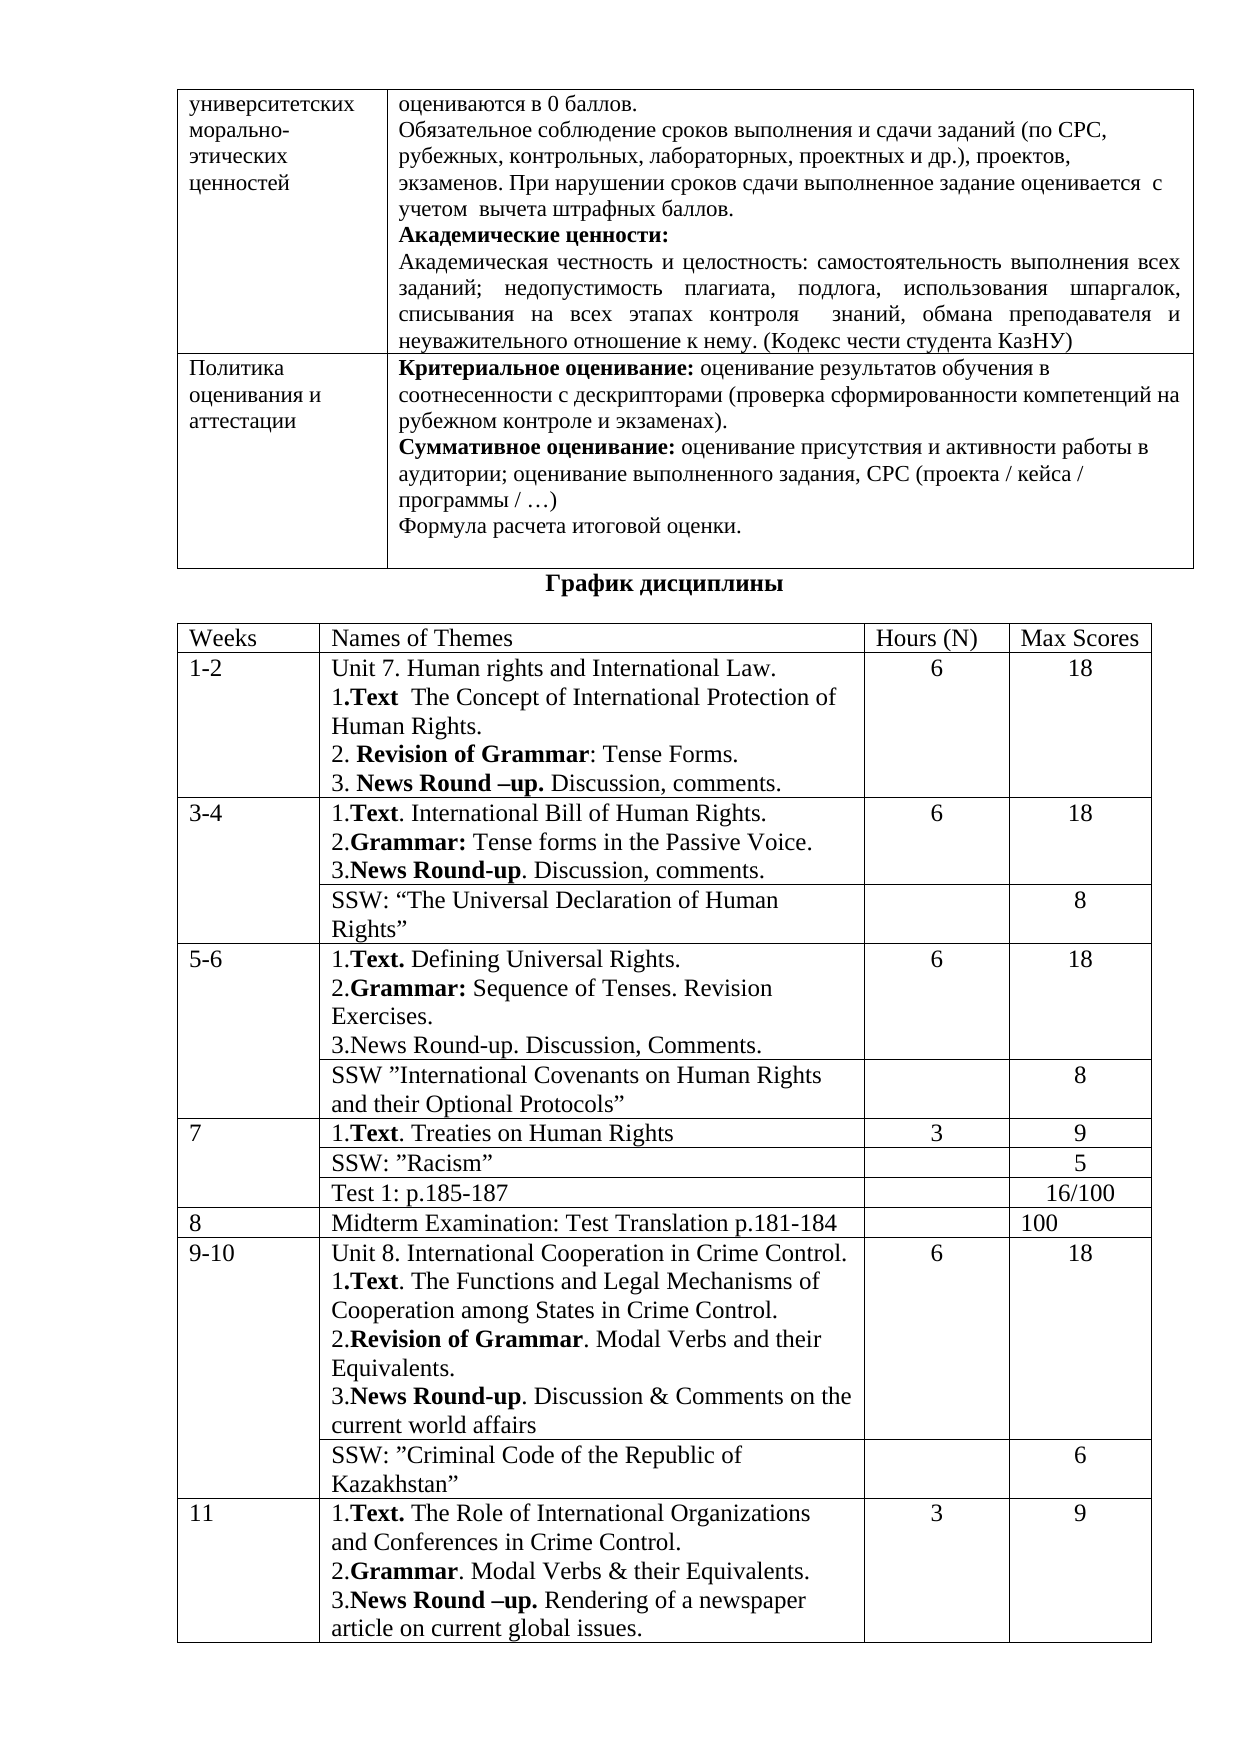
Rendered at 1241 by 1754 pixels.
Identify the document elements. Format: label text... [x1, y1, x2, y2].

table_cell [865, 1178, 1009, 1207]
table_cell SSW: “The Universal Declaration of Human Rights” [320, 885, 864, 943]
table_cell Критериальное оценивание: оценивание результатов обучения в соотнесенности с дескрипторами (проверка сформированности компетенций на рубежном контроле и экзаменах). Суммативное оценивание: оценивание присутствия и активности работы в аудитории; оценивание выполненного задания, СРС (проекта / кейса / программы / …) Формула расчета итоговой оценки. [388, 354, 1193, 567]
table_cell 6 [865, 653, 1009, 797]
table_cell [865, 1060, 1009, 1117]
table_cell 9-10 [178, 1238, 319, 1497]
table_cell 18 [1010, 1238, 1151, 1439]
table_cell 18 [1010, 944, 1151, 1059]
table_cell 5-6 [178, 944, 319, 1117]
table_cell 11 [178, 1499, 319, 1642]
table_header Hours (N) [865, 624, 1009, 652]
table_cell [865, 1148, 1009, 1177]
table_cell 1.Text. Treaties on Human Rights [320, 1119, 864, 1147]
table_cell 16/100 [1010, 1178, 1151, 1207]
table_cell 1.Text. The Role of International Organizations and Conferences in Crime Control. 2.Grammar. Modal Verbs & their Equivalents. 3.News Round –up. Rendering of a newspaper article on current global issues. [320, 1499, 864, 1642]
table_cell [178, 90, 387, 353]
table_cell 6 [1010, 1440, 1151, 1497]
table_cell 1-2 [178, 653, 319, 797]
table_cell Test 1: p.185-187 [320, 1178, 864, 1207]
table_cell 9 [1010, 1119, 1151, 1147]
table_cell SSW ”International Covenants on Human Rights and their Optional Protocols” [320, 1060, 864, 1117]
table_cell Unit 8. International Cooperation in Crime Control. 1.Text. The Functions and Legal Mechanisms of Cooperation among States in Crime Control. 2.Revision of Grammar. Modal Verbs and their Equivalents. 3.News Round-up. Discussion & Comments on the current world affairs [320, 1238, 864, 1439]
table_cell 9 [1010, 1499, 1151, 1642]
table_cell Политика оценивания и аттестации [178, 354, 387, 567]
table_cell 3 [865, 1119, 1009, 1147]
table_cell [865, 1208, 1009, 1237]
table_cell 1.Text. International Bill of Human Rights. 2.Grammar: Tense forms in the Passive Voice. 3.News Round-up. Discussion, comments. [320, 798, 864, 884]
table_cell 1.Text. Defining Universal Rights. 2.Grammar: Sequence of Tenses. Revision Exercises. 3.News Round-up. Discussion, Comments. [320, 944, 864, 1059]
table_cell 3-4 [178, 798, 319, 943]
table_cell 8 [1010, 885, 1151, 943]
table_cell 18 [1010, 798, 1151, 884]
table_cell 100 [1010, 1208, 1151, 1237]
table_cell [388, 90, 1193, 353]
table_cell 3 [865, 1499, 1009, 1642]
table_cell 5 [1010, 1148, 1151, 1177]
table_cell SSW: ”Racism” [320, 1148, 864, 1177]
table_cell Midterm Examination: Test Translation p.181-184 [320, 1208, 864, 1237]
table_cell 6 [865, 798, 1009, 884]
table_cell SSW: ”Criminal Code of the Republic of Kazakhstan” [320, 1440, 864, 1497]
table_cell [865, 1440, 1009, 1497]
table_cell 6 [865, 1238, 1009, 1439]
text График дисциплины [177, 569, 1152, 597]
table_cell [865, 885, 1009, 943]
table_cell 6 [865, 944, 1009, 1059]
table_header Weeks [178, 624, 319, 652]
table_header Max Scores [1010, 624, 1151, 652]
table_cell 8 [1010, 1060, 1151, 1117]
table_cell 18 [1010, 653, 1151, 797]
table_cell 7 [178, 1119, 319, 1207]
table_header Names of Themes [320, 624, 864, 652]
table_cell Unit 7. Human rights and International Law. 1.Text The Concept of International Protection of Human Rights. 2. Revision of Grammar: Tense Forms. 3. News Round –up. Discussion, comments. [320, 653, 864, 797]
table_cell 8 [178, 1208, 319, 1237]
